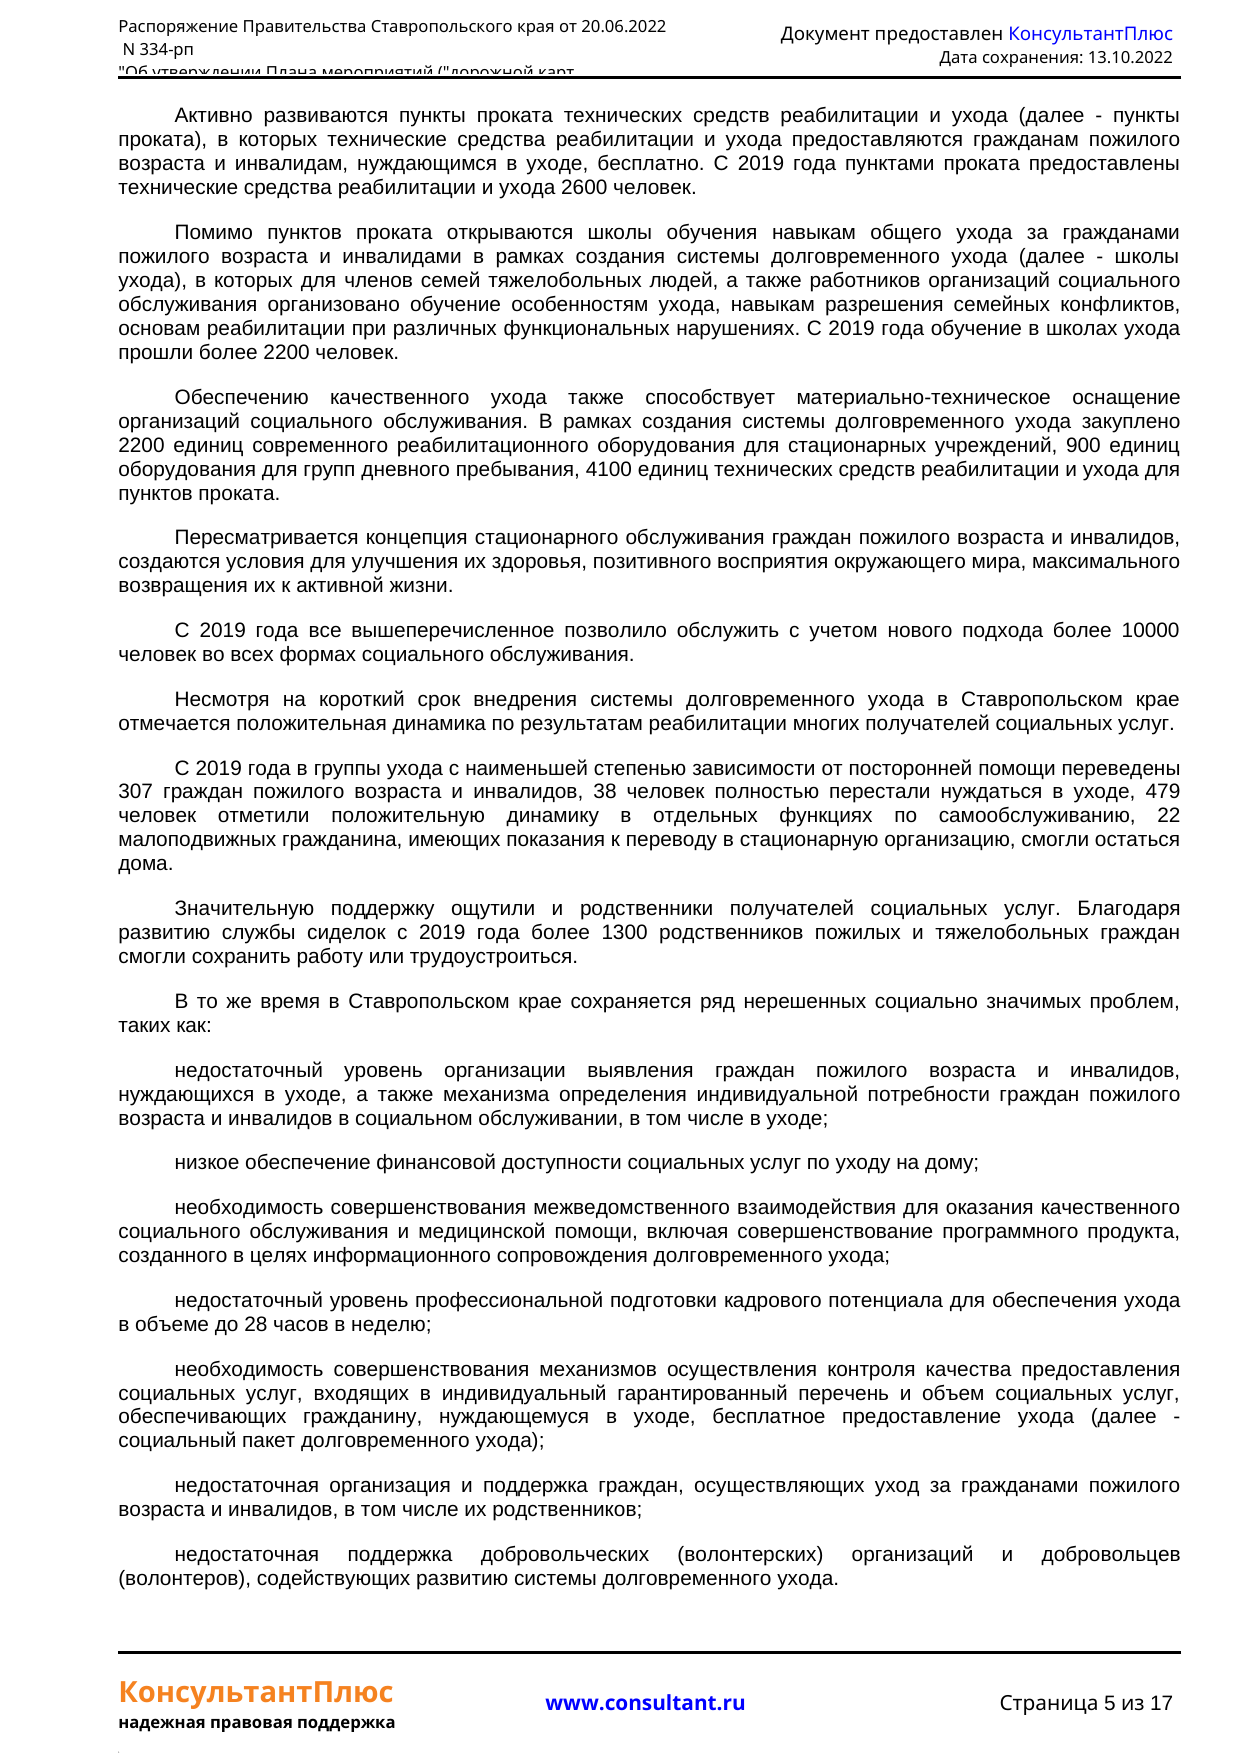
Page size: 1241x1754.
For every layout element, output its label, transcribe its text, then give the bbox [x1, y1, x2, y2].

text Значительную поддержку ощутили и родственники получателей социальных услуг. Благодаря развитию службы сиделок с 2019 года более 1300 родственников пожилых и тяжелобольных граждан смогли сохранить работу или трудоустроиться. [118, 896, 1181, 968]
text С 2019 года все вышеперечисленное позволило обслужить с учетом нового подхода более 10000 человек во всех формах социального обслуживания. [118, 618, 1181, 666]
text недостаточный уровень профессиональной подготовки кадрового потенциала для обеспечения ухода в объеме до 28 часов в неделю; [118, 1288, 1181, 1336]
text Обеспечению качественного ухода также способствует материально-техническое оснащение организаций социального обслуживания. В рамках создания системы долговременного ухода закуплено 2200 единиц современного реабилитационного оборудования для стационарных учреждений, 900 единиц оборудования для групп дневного пребывания, 4100 единиц технических средств реабилитации и ухода для пунктов проката. [118, 384, 1181, 504]
text необходимость совершенствования межведомственного взаимодействия для оказания качественного социального обслуживания и медицинской помощи, включая совершенствование программного продукта, созданного в целях информационного сопровождения долговременного ухода; [118, 1195, 1181, 1267]
text низкое обеспечение финансовой доступности социальных услуг по уходу на дому; [118, 1150, 1181, 1174]
text Пересматривается концепция стационарного обслуживания граждан пожилого возраста и инвалидов, создаются условия для улучшения их здоровья, позитивного восприятия окружающего мира, максимального возвращения их к активной жизни. [118, 525, 1181, 597]
text необходимость совершенствования механизмов осуществления контроля качества предоставления социальных услуг, входящих в индивидуальный гарантированный перечень и объем социальных услуг, обеспечивающих гражданину, нуждающемуся в уходе, бесплатное предоставление ухода (далее - социальный пакет долговременного ухода); [118, 1356, 1181, 1452]
text В то же время в Ставропольском крае сохраняется ряд нерешенных социально значимых проблем, таких как: [118, 989, 1181, 1037]
text Помимо пунктов проката открываются школы обучения навыкам общего ухода за гражданами пожилого возраста и инвалидами в рамках создания системы долговременного ухода (далее - школы ухода), в которых для членов семей тяжелобольных людей, а также работников организаций социального обслуживания организовано обучение особенностям ухода, навыкам разрешения семейных конфликтов, основам реабилитации при различных функциональных нарушениях. С 2019 года обучение в школах ухода прошли более 2200 человек. [118, 220, 1181, 364]
text Несмотря на короткий срок внедрения системы долговременного ухода в Ставропольском крае отмечается положительная динамика по результатам реабилитации многих получателей социальных услуг. [118, 687, 1181, 734]
text недостаточный уровень организации выявления граждан пожилого возраста и инвалидов, нуждающихся в уходе, а также механизма определения индивидуальной потребности граждан пожилого возраста и инвалидов в социальном обслуживании, в том числе в уходе; [118, 1057, 1181, 1129]
text недостаточная организация и поддержка граждан, осуществляющих уход за гражданами пожилого возраста и инвалидов, в том числе их родственников; [118, 1473, 1181, 1521]
text С 2019 года в группы ухода с наименьшей степенью зависимости от посторонней помощи переведены 307 граждан пожилого возраста и инвалидов, 38 человек полностью перестали нуждаться в уходе, 479 человек отметили положительную динамику в отдельных функциях по самообслуживанию, 22 малоподвижных гражданина, имеющих показания к переводу в стационарную организацию, смогли остаться дома. [118, 755, 1181, 875]
text недостаточная поддержка добровольческих (волонтерских) организаций и добровольцев (волонтеров), содействующих развитию системы долговременного ухода. [118, 1542, 1181, 1590]
text Активно развиваются пункты проката технических средств реабилитации и ухода (далее - пункты проката), в которых технические средства реабилитации и ухода предоставляются гражданам пожилого возраста и инвалидам, нуждающимся в уходе, бесплатно. С 2019 года пунктами проката предоставлены технические средства реабилитации и ухода 2600 человек. [118, 103, 1181, 199]
